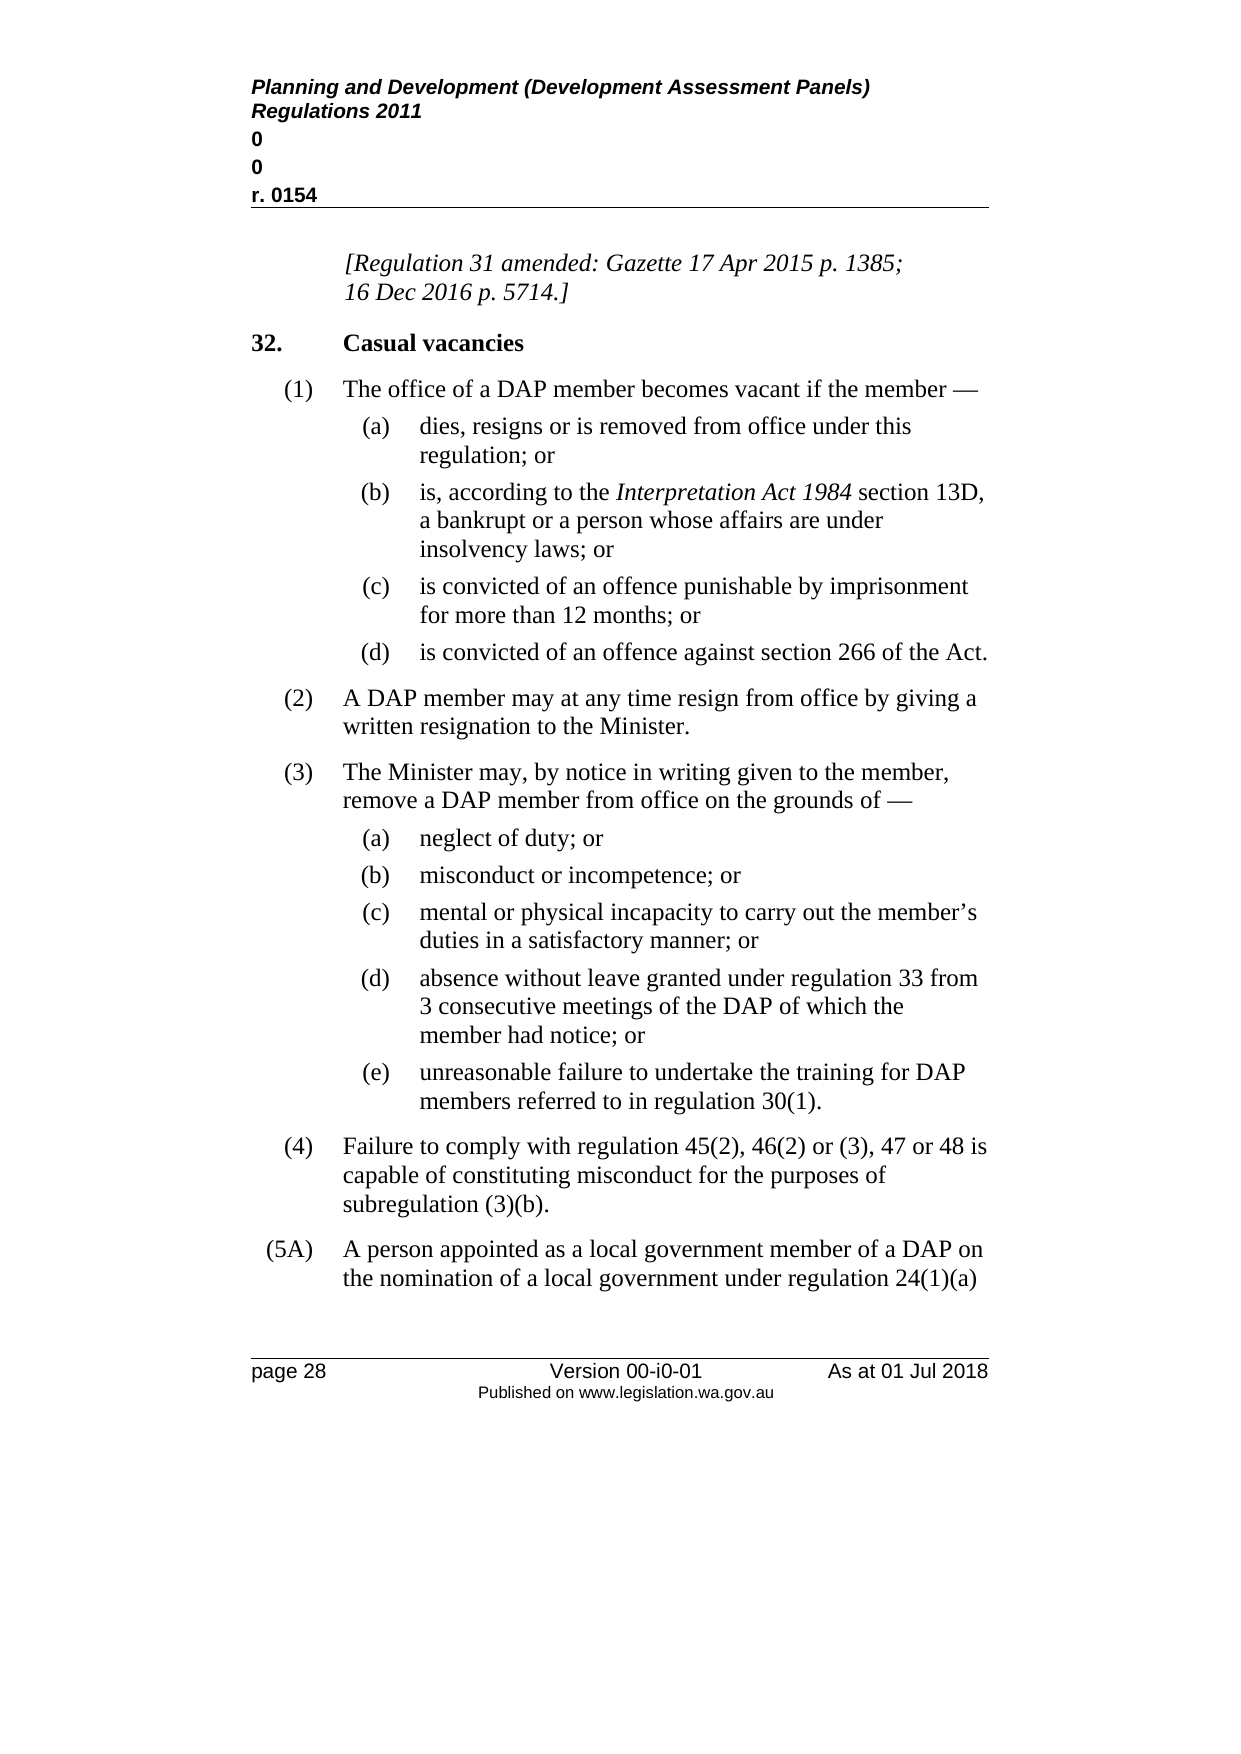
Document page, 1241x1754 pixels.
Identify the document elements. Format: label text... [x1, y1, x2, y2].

subtitle 32. Casual vacancies [251, 328, 989, 357]
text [251, 1234, 989, 1292]
text (e) unreasonable failure to undertake the training for DAP members referred to in regulation 30(1). [251, 1057, 989, 1115]
text (2) A DAP member may at any time resign from office by giving a written resignation to the Minister. [251, 683, 989, 740]
text (1) The office of a DAP member becomes vacant if the member — [251, 374, 989, 403]
text (d) is convicted of an offence against section 266 of the Act. [251, 637, 989, 666]
text (c) mental or physical incapacity to carry out the member’s duties in a satisfactory manner; or [251, 897, 989, 954]
text (a) dies, resigns or is removed from office under this regulation; or [251, 411, 989, 468]
text (c) is convicted of an offence punishable by imprisonment for more than 12 months; or [251, 571, 989, 629]
text (b) is, according to the Interpretation Act 1984 section 13D, a bankrupt or a person whose affairs are under insolvency laws; or [251, 477, 989, 563]
text (3) The Minister may, by notice in writing given to the member, remove a DAP member from office on the grounds of — [251, 757, 989, 814]
text [Regulation 31 amended: Gazette 17 Apr 2015 p. 1385; 16 Dec 2016 p. 5714.] [251, 248, 989, 306]
text (b) misconduct or incompetence; or [251, 860, 989, 888]
text (d) absence without leave granted under regulation 33 from 3 consecutive meetings of the DAP of which the member had notice; or [251, 963, 989, 1049]
text (a) neglect of duty; or [251, 823, 989, 851]
text (4) Failure to comply with regulation 45(2), 46(2) or (3), 47 or 48 is capable of constituting misconduct for the purposes of subregulation (3)(b). [251, 1131, 989, 1218]
